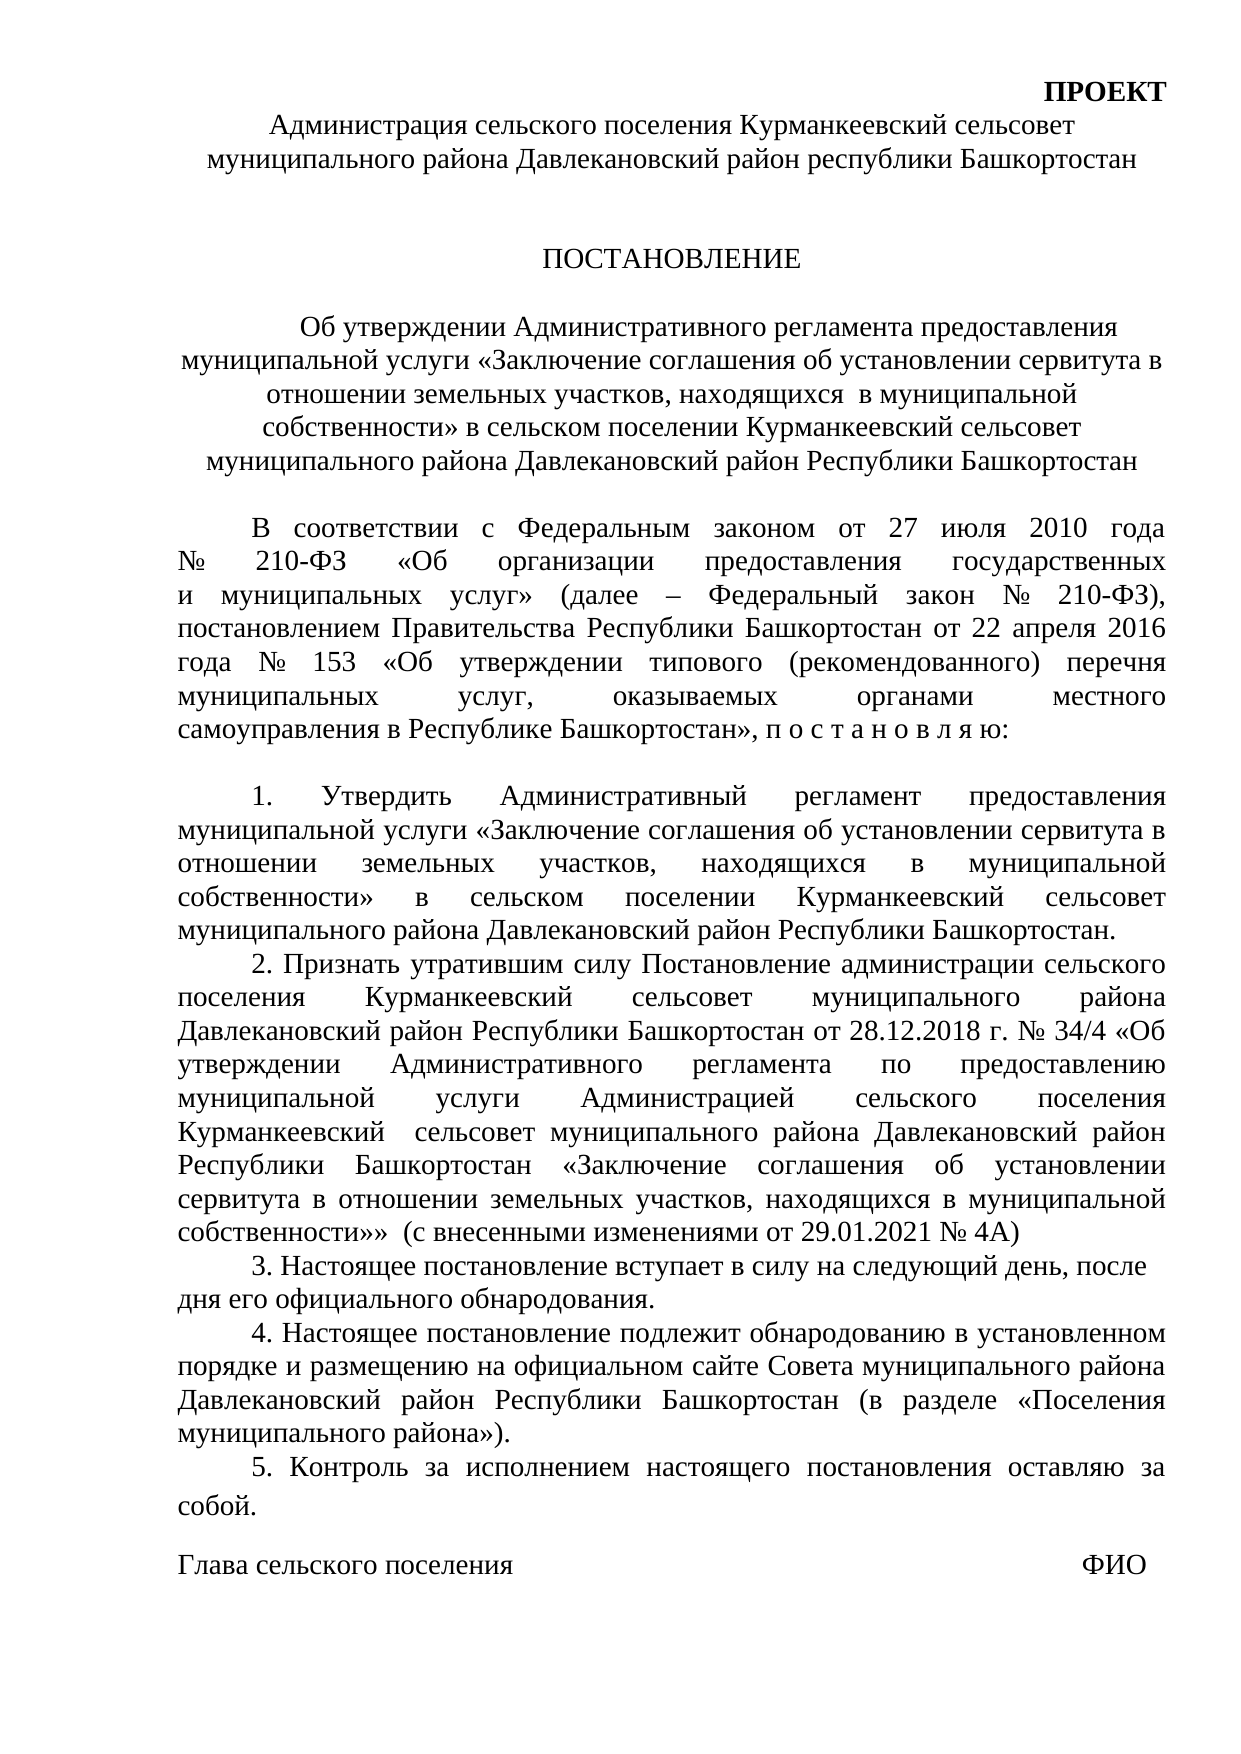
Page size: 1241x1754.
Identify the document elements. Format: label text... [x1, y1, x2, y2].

text ПРОЕКТ [177, 74, 1167, 107]
text Глава сельского поселения ФИО [177, 1547, 1167, 1581]
text 3. Настоящее постановление вступает в силу на следующий день, после дня его официального обнародования. [177, 1248, 1167, 1315]
text 1. Утвердить Административный регламент предоставления муниципальной услуги «Заключение соглашения об установлении сервитута в отношении земельных участков, находящихся в муниципальной собственности» в сельском поселении Курманкеевский сельсовет муниципального района Давлекановский район Республики Башкортостан. [177, 778, 1167, 946]
text 5. Контроль за исполнением настоящего постановления оставляю за собой. [177, 1449, 1167, 1521]
text ПОСТАНОВЛЕНИЕ [177, 242, 1167, 275]
text В соответствии с Федеральным законом от 27 июля 2010 года № 210-ФЗ «Об организации предоставления государственных и муниципальных услуг» (далее – Федеральный закон № 210-ФЗ), постановлением Правительства Республики Башкортостан от 22 апреля 2016 года № 153 «Об утверждении типового (рекомендованного) перечня муниципальных услуг, оказываемых органами местного самоуправления в Республике Башкортостан», п о с т а н о в л я ю: [177, 510, 1167, 745]
text 2. Признать утратившим силу Постановление администрации сельского поселения Курманкеевский сельсовет муниципального района Давлекановский район Республики Башкортостан от 28.12.2018 г. № 34/4 «Об утверждении Административного регламента по предоставлению муниципальной услуги Администрацией сельского поселения Курманкеевский сельсовет муниципального района Давлекановский район Республики Башкортостан «Заключение соглашения об установлении сервитута в отношении земельных участков, находящихся в муниципальной собственности»» (с внесенными изменениями от 29.01.2021 № 4А) [177, 946, 1167, 1248]
text Администрация сельского поселения Курманкеевский сельсовет муниципального района Давлекановский район республики Башкортостан [177, 107, 1167, 174]
text Об утверждении Административного регламента предоставления муниципальной услуги «Заключение соглашения об установлении сервитута в отношении земельных участков, находящихся в муниципальной собственности» в сельском поселении Курманкеевский сельсовет муниципального района Давлекановский район Республики Башкортостан [177, 309, 1167, 476]
text 4. Настоящее постановление подлежит обнародованию в установленном порядке и размещению на официальном сайте Совета муниципального района Давлекановский район Республики Башкортостан (в разделе «Поселения муниципального района»). [177, 1315, 1167, 1449]
